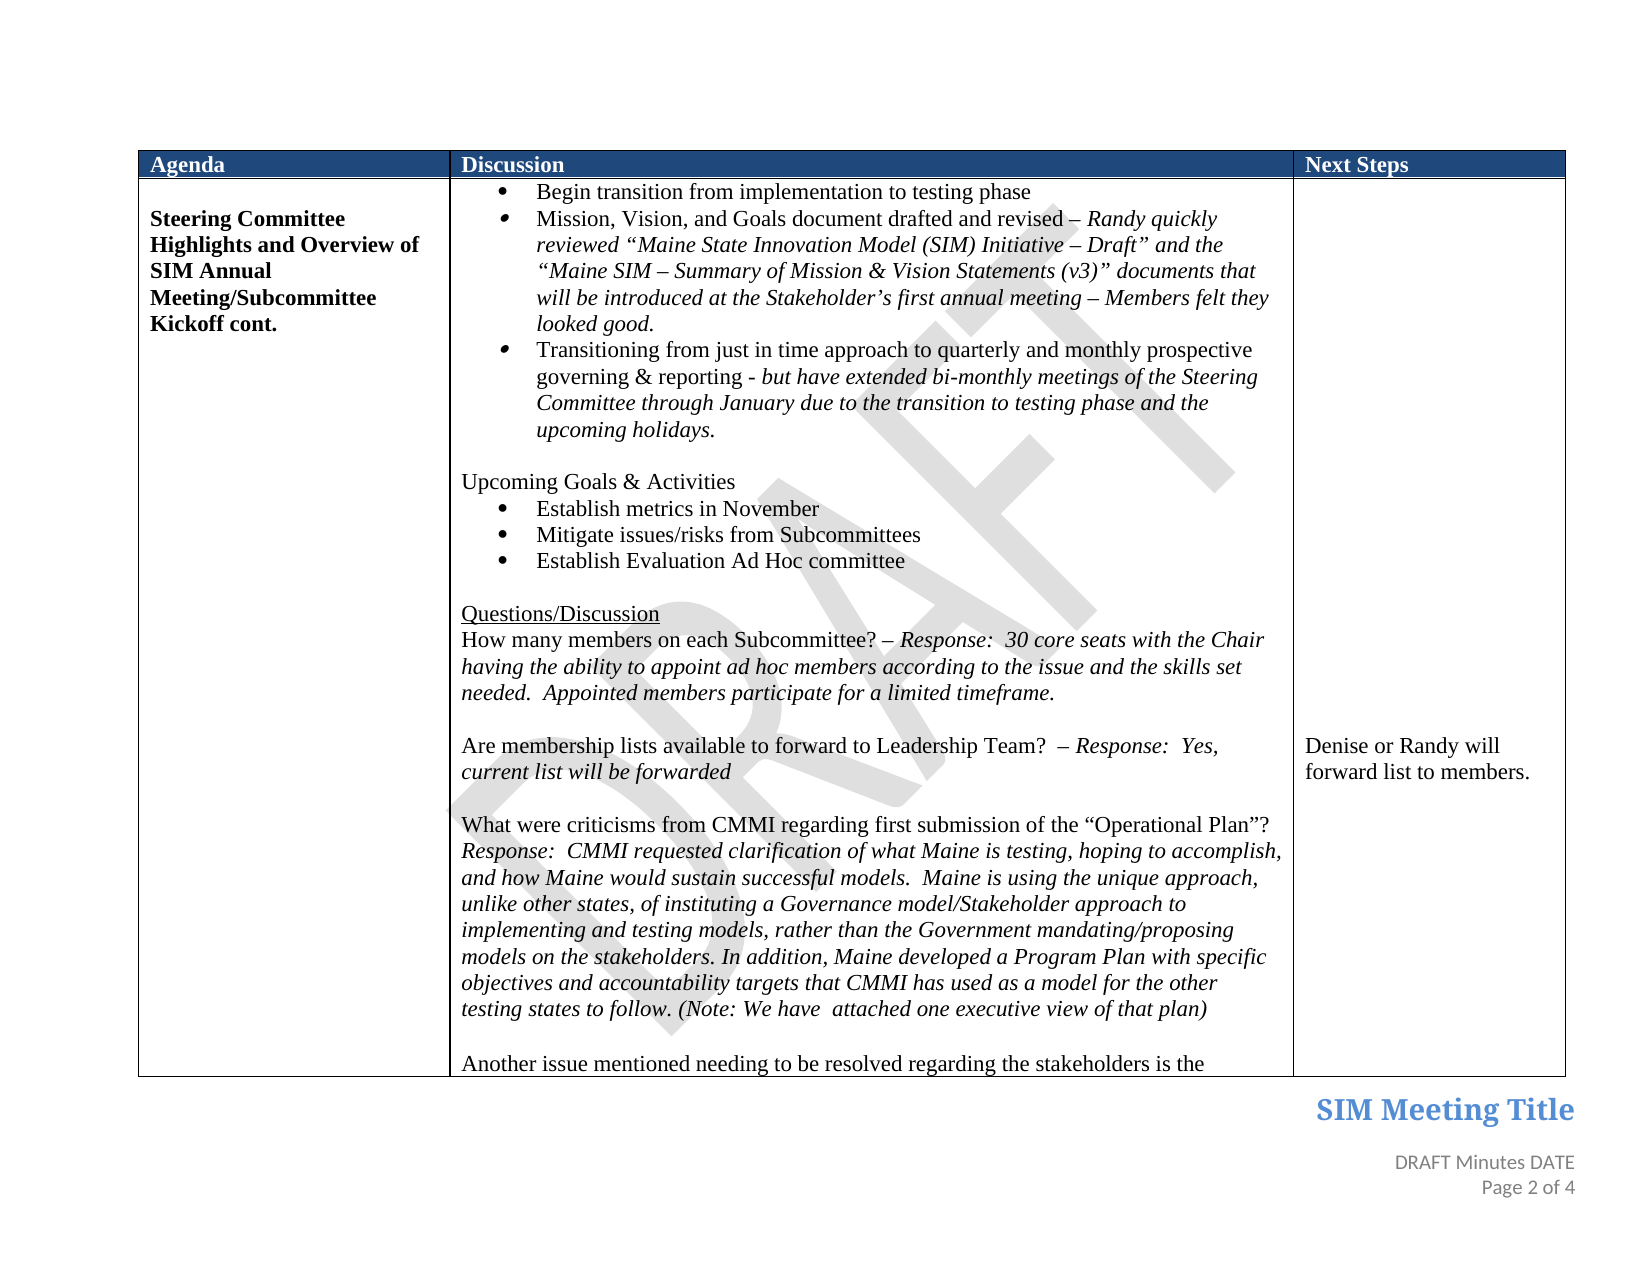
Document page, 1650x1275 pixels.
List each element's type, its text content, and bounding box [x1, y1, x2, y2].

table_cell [1294, 179, 1565, 1076]
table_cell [451, 179, 1293, 1076]
table_header Discussion [451, 151, 1293, 177]
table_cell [139, 179, 449, 1076]
table_header Agenda [139, 151, 449, 177]
table_header Next Steps [1294, 151, 1565, 177]
